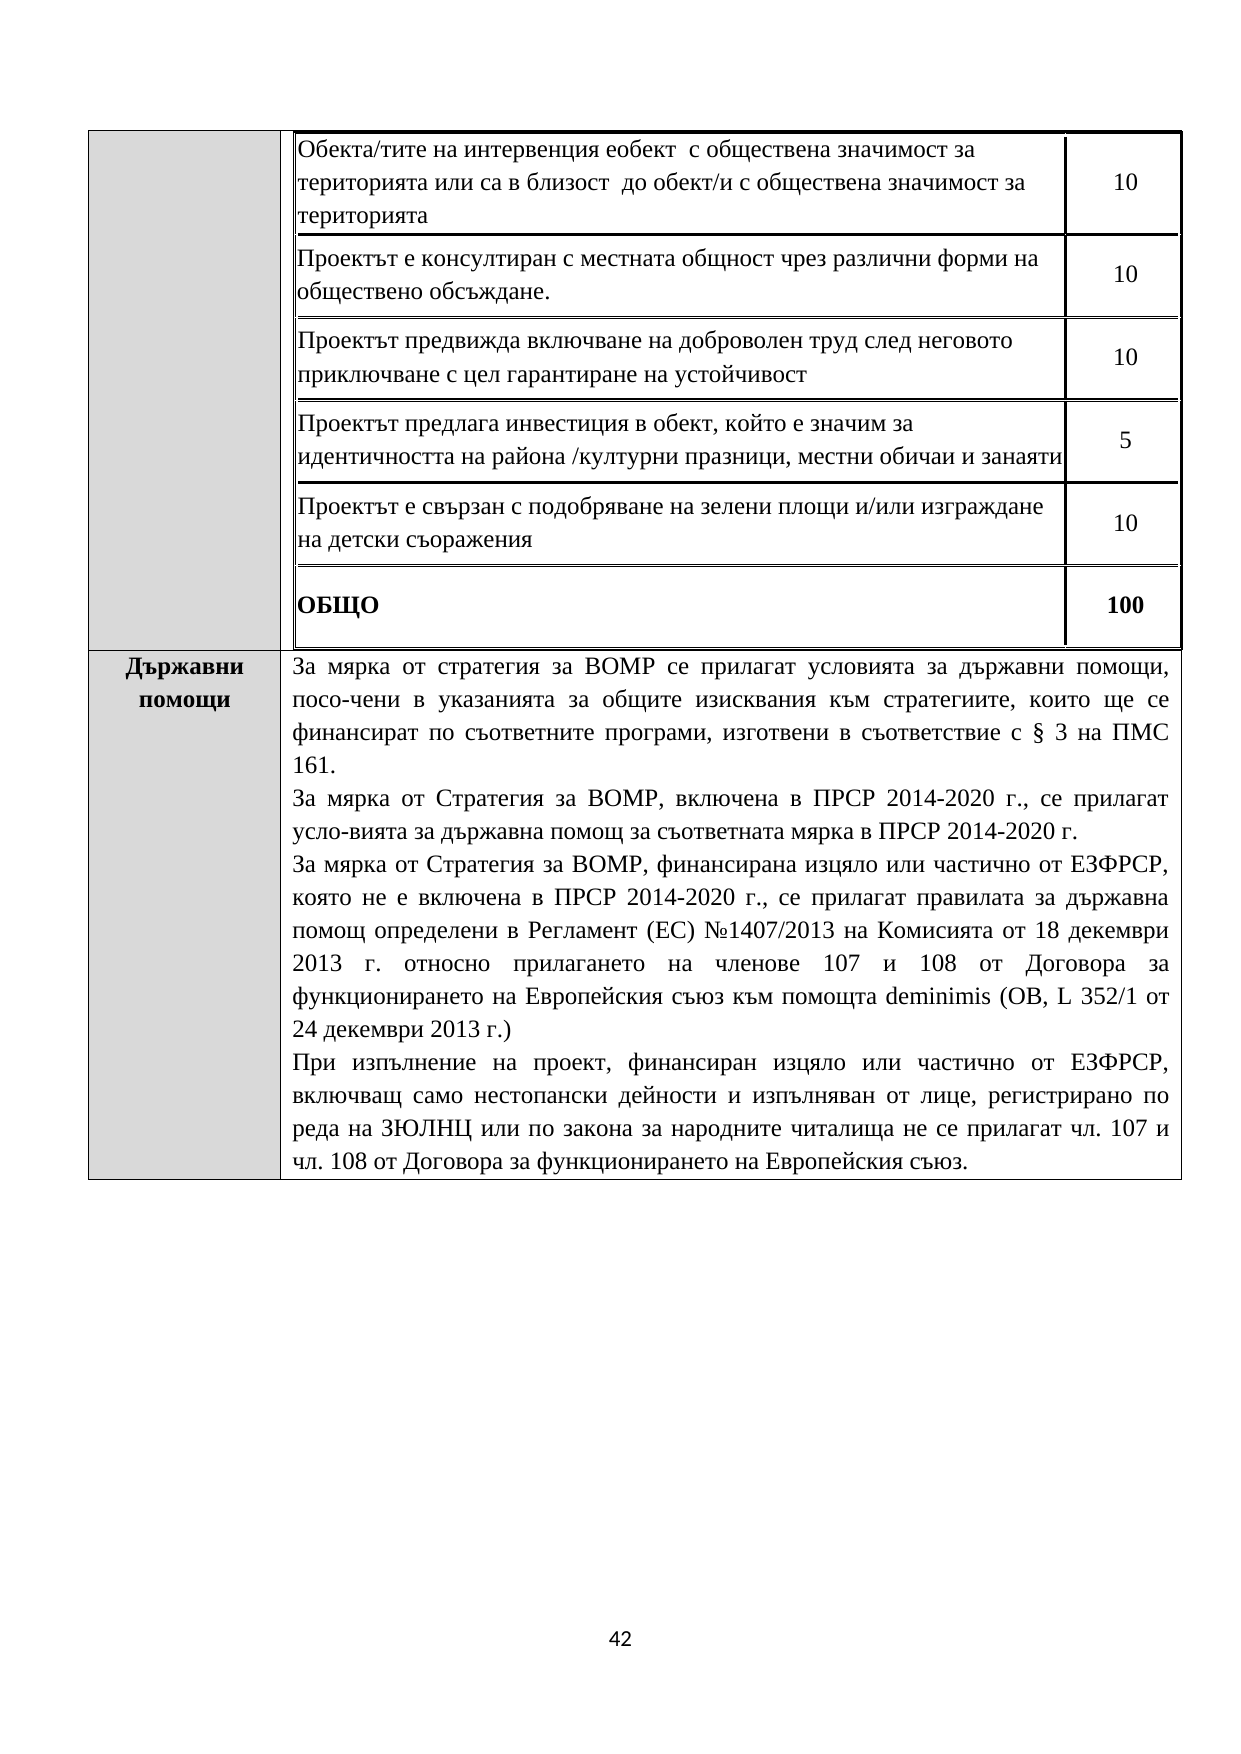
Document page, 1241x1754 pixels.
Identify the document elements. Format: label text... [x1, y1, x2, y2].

table_cell [294, 133, 1181, 649]
table_cell [281, 131, 293, 650]
table_cell Държавни помощи [89, 651, 280, 1179]
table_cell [89, 131, 280, 650]
table_cell За мярка от стратегия за ВОМР се прилагат условията за държавни помощи, посо-чени в указанията за общите изисквания към стратегиите, които ще се финансират по съответните програми, изготвени в съответствие с § 3 на ПМС 161. За мярка от Стратегия за ВОМР, включена в ПРСР 2014-2020 г., се прилагат усло-вията за държавна помощ за съответната мярка в ПРСР 2014-2020 г. За мярка от Стратегия за ВОМР, финансирана изцяло или частично от ЕЗФРСР, която не е включена в ПРСР 2014-2020 г., се прилагат правилата за държавна помощ определени в Регламент (ЕС) №1407/2013 на Комисията от 18 декември 2013 г. относно прилагането на членове 107 и 108 от Договора за функционирането на Европейския съюз към помощта deminimis (OB, L 352/1 от 24 декември 2013 г.) При изпълнение на проект, финансиран изцяло или частично от ЕЗФРСР, включващ само нестопански дейности и изпълняван от лице, регистрирано по реда на ЗЮЛНЦ или по закона за народните читалища не се прилагат чл. 107 и чл. 108 от Договора за функционирането на Европейския съюз. [281, 651, 1181, 1179]
